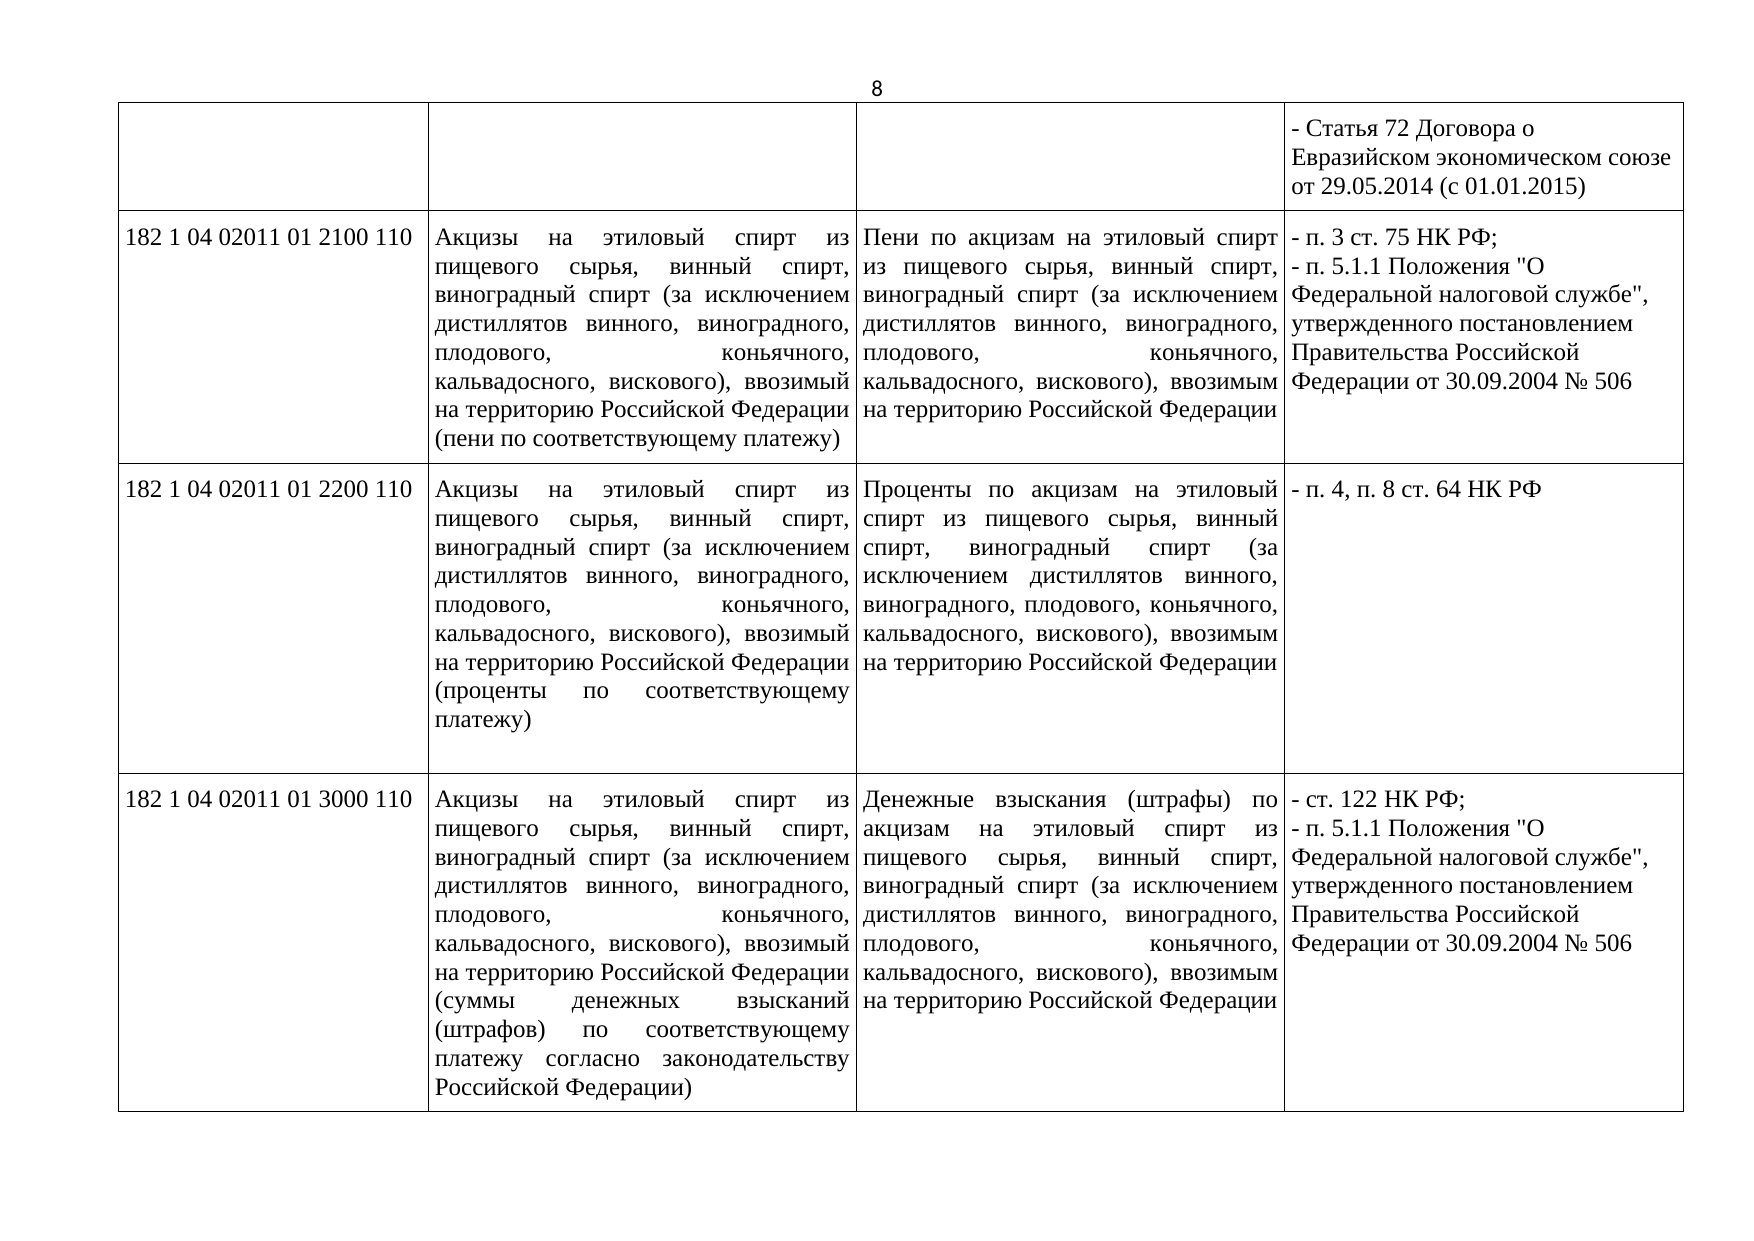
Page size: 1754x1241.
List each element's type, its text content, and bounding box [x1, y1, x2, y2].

table_cell - п. 4, п. 8 ст. 64 НК РФ [1285, 464, 1683, 772]
table_cell Проценты по акцизам на этиловый спирт из пищевого сырья, винный спирт, виноградный спирт (за исключением дистиллятов винного, виноградного, плодового, коньячного, кальвадосного, вискового), ввозимым на территорию Российской Федерации [857, 464, 1284, 772]
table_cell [119, 103, 428, 210]
table_cell 182 1 04 02011 01 2200 110 [119, 464, 428, 772]
table_cell - ст. 122 НК РФ; - п. 5.1.1 Положения "О Федеральной налоговой службе", утвержденного постановлением Правительства Российской Федерации от 30.09.2004 № 506 [1285, 774, 1683, 1111]
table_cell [857, 103, 1284, 210]
table_cell - п. 3 ст. 75 НК РФ; - п. 5.1.1 Положения "О Федеральной налоговой службе", утвержденного постановлением Правительства Российской Федерации от 30.09.2004 № 506 [1285, 211, 1683, 463]
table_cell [429, 103, 856, 210]
table_cell Акцизы на этиловый спирт из пищевого сырья, винный спирт, виноградный спирт (за исключением дистиллятов винного, виноградного, плодового, коньячного, кальвадосного, вискового), ввозимый на территорию Российской Федерации (пени по соответствующему платежу) [429, 211, 856, 463]
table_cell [1285, 103, 1683, 210]
table_cell Денежные взыскания (штрафы) по акцизам на этиловый спирт из пищевого сырья, винный спирт, виноградный спирт (за исключением дистиллятов винного, виноградного, плодового, коньячного, кальвадосного, вискового), ввозимым на территорию Российской Федерации [857, 774, 1284, 1111]
table_cell 182 1 04 02011 01 3000 110 [119, 774, 428, 1111]
table_cell Акцизы на этиловый спирт из пищевого сырья, винный спирт, виноградный спирт (за исключением дистиллятов винного, виноградного, плодового, коньячного, кальвадосного, вискового), ввозимый на территорию Российской Федерации (проценты по соответствующему платежу) [429, 464, 856, 772]
table_cell Пени по акцизам на этиловый спирт из пищевого сырья, винный спирт, виноградный спирт (за исключением дистиллятов винного, виноградного, плодового, коньячного, кальвадосного, вискового), ввозимым на территорию Российской Федерации [857, 211, 1284, 463]
table_cell Акцизы на этиловый спирт из пищевого сырья, винный спирт, виноградный спирт (за исключением дистиллятов винного, виноградного, плодового, коньячного, кальвадосного, вискового), ввозимый на территорию Российской Федерации (суммы денежных взысканий (штрафов) по соответствующему платежу согласно законодательству Российской Федерации) [429, 774, 856, 1111]
table_cell 182 1 04 02011 01 2100 110 [119, 211, 428, 463]
